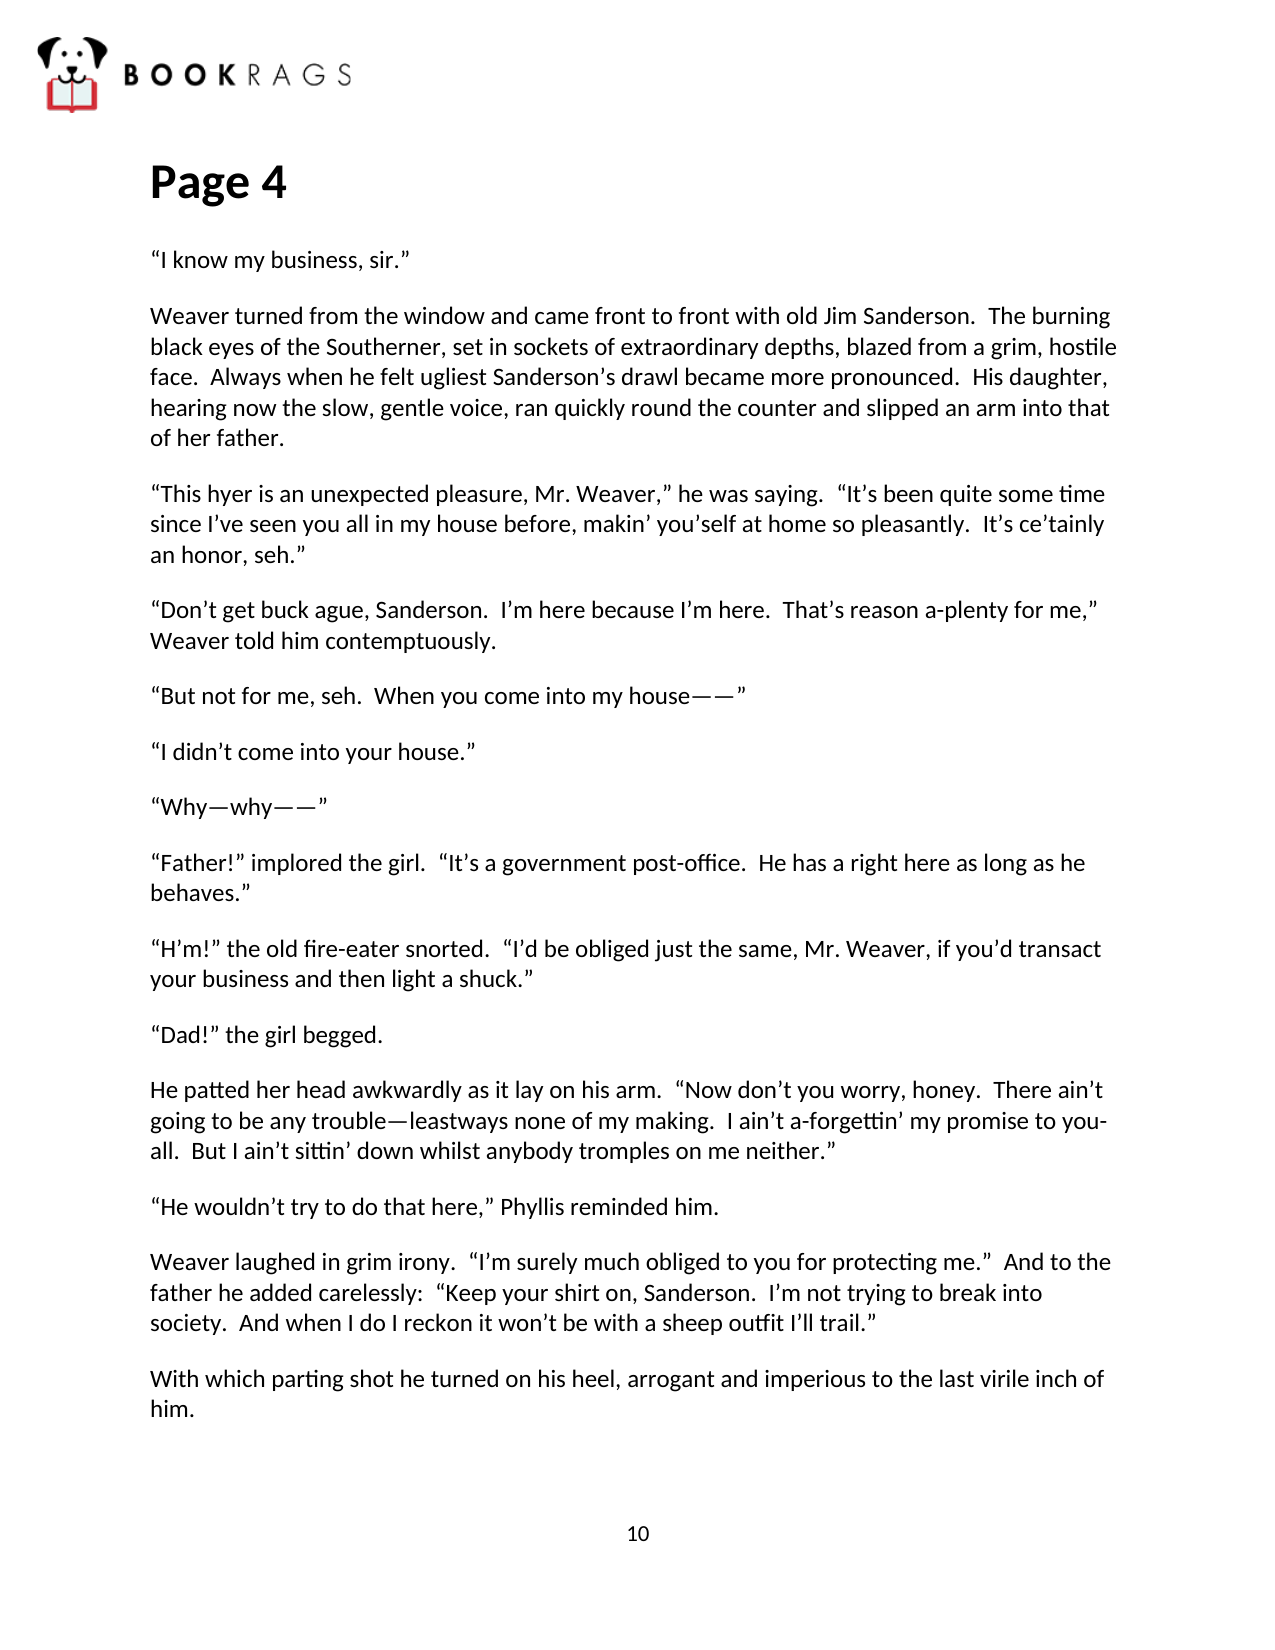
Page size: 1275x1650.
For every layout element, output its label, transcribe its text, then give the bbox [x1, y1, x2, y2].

text With which parting shot he turned on his heel, arrogant and imperious to the last virile inch of him. [150, 1363, 1125, 1424]
text “Dad!” the girl begged. [150, 1019, 1125, 1049]
text “Why—­why——­” [150, 791, 1125, 822]
text “Don’t get buck ague, Sanderson. I’m here because I’m here. That’s reason a-plenty for me,” Weaver told him contemptuously. [150, 594, 1125, 655]
text “H’m!” the old fire-eater snorted. “I’d be obliged just the same, Mr. Weaver, if you’d transact your business and then light a shuck.” [150, 933, 1125, 994]
text Weaver laughed in grim irony. “I’m surely much obliged to you for protecting me.” And to the father he added carelessly: “Keep your shirt on, Sanderson. I’m not trying to break into society. And when I do I reckon it won’t be with a sheep outfit I’ll trail.” [150, 1247, 1125, 1338]
picture [37, 37, 351, 113]
text “He wouldn’t try to do that here,” Phyllis reminded him. [150, 1191, 1125, 1222]
text “I didn’t come into your house.” [150, 736, 1125, 766]
text “Father!” implored the girl. “It’s a government post-office. He has a right here as long as he behaves.” [150, 847, 1125, 908]
text Weaver turned from the window and came front to front with old Jim Sanderson. The burning black eyes of the Southerner, set in sockets of extraordinary depths, blazed from a grim, hostile face. Always when he felt ugliest Sanderson’s drawl became more pronounced. His daughter, hearing now the slow, gentle voice, ran quickly round the counter and slipped an arm into that of her father. [150, 300, 1125, 453]
text Page 4 [150, 150, 1125, 211]
text He patted her head awkwardly as it lay on his arm. “Now don’t you worry, honey. There ain’t going to be any trouble—­leastways none of my making. I ain’t a-forgettin’ my promise to you-all. But I ain’t sittin’ down whilst anybody tromples on me neither.” [150, 1074, 1125, 1166]
text “This hyer is an unexpected pleasure, Mr. Weaver,” he was saying. “It’s been quite some time since I’ve seen you all in my house before, makin’ you’self at home so pleasantly. It’s ce’tainly an honor, seh.” [150, 478, 1125, 569]
text “But not for me, seh. When you come into my house——­” [150, 680, 1125, 711]
text “I know my business, sir.” [150, 244, 1125, 275]
